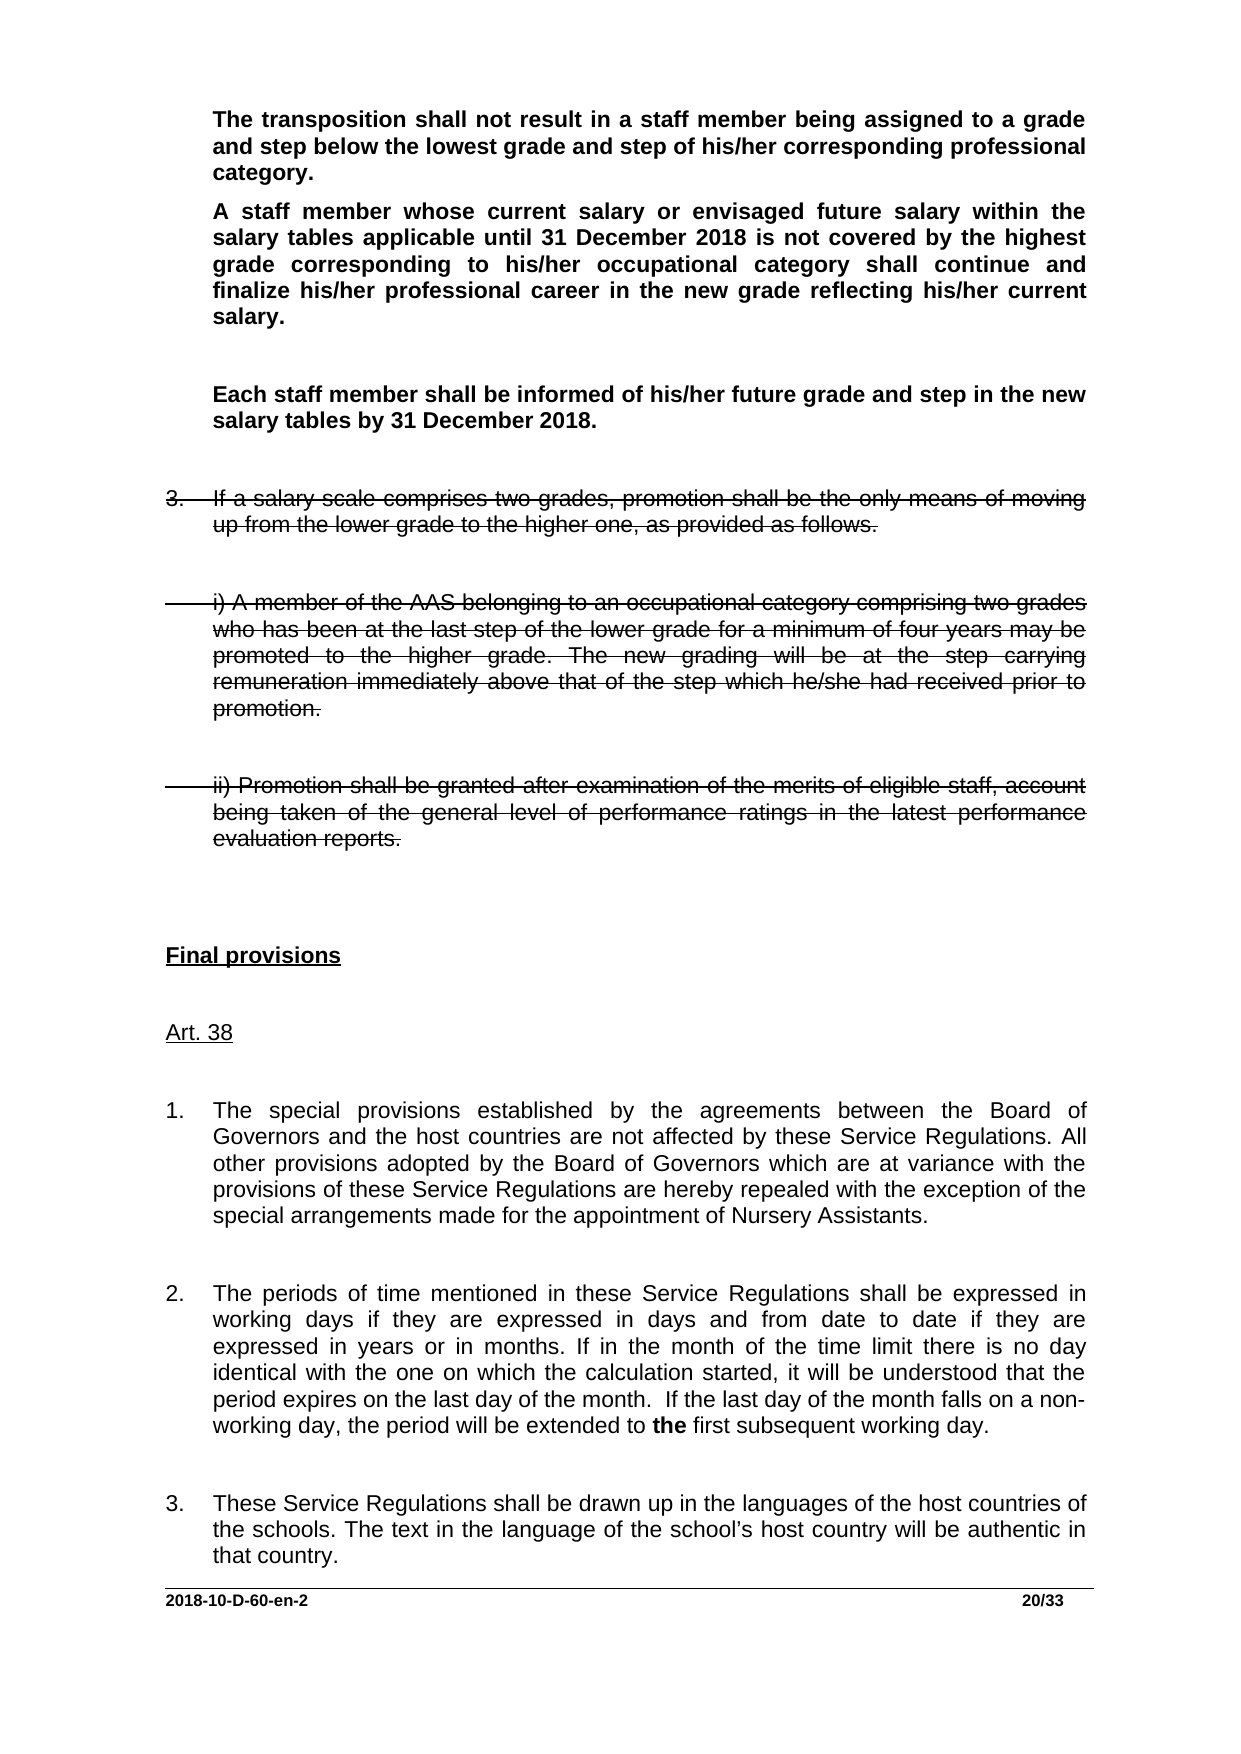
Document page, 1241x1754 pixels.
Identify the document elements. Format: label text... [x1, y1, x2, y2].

text 3. If a salary scale comprises two grades, promotion shall be the only means of moving up from the lower grade to the higher one, as provided as follows. [165, 485, 1087, 538]
text ii) Promotion shall be granted after examination of the merits of eligible staff, account being taken of the general level of performance ratings in the latest performance evaluation reports. [165, 772, 1087, 851]
text i) A member of the AAS belonging to an occupational category comprising two grades who has been at the last step of the lower grade for a minimum of four years may be promoted to the higher grade. The new grading will be at the step carrying remuneration immediately above that of the step which he/she had received prior to promotion. [165, 605, 1087, 721]
text The transposition shall not result in a staff member being assigned to a grade and step below the lowest grade and step of his/her corresponding professional category. [165, 106, 1087, 185]
text 3. These Service Regulations shall be drawn up in the languages of the host countries of the schools. The text in the language of the school’s host country will be authentic in that country. [165, 1489, 1087, 1569]
text 2. The periods of time mentioned in these Service Regulations shall be expressed in working days if they are expressed in days and from date to date if they are expressed in years or in months. If in the month of the time limit there is no day identical with the one on which the calculation started, it will be understood that the period expires on the last day of the month. If the last day of the month falls on a non-working day, the period will be extended to the first subsequent working day. [165, 1280, 1087, 1438]
text Each staff member shall be informed of his/her future grade and step in the new salary tables by 31 December 2018. [165, 381, 1087, 434]
text Final provisions [165, 942, 1087, 968]
text Art. 38 [165, 1019, 1087, 1046]
text A staff member whose current salary or envisaged future salary within the salary tables applicable until 31 December 2018 is not covered by the highest grade corresponding to his/her occupational category shall continue and finalize his/her professional career in the new grade reflecting his/her current salary. [165, 198, 1087, 330]
text 1. The special provisions established by the agreements between the Board of Governors and the host countries are not affected by these Service Regulations. All other provisions adopted by the Board of Governors which are at variance with the provisions of these Service Regulations are hereby repealed with the exception of the special arrangements made for the appointment of Nursery Assistants. [165, 1097, 1087, 1229]
